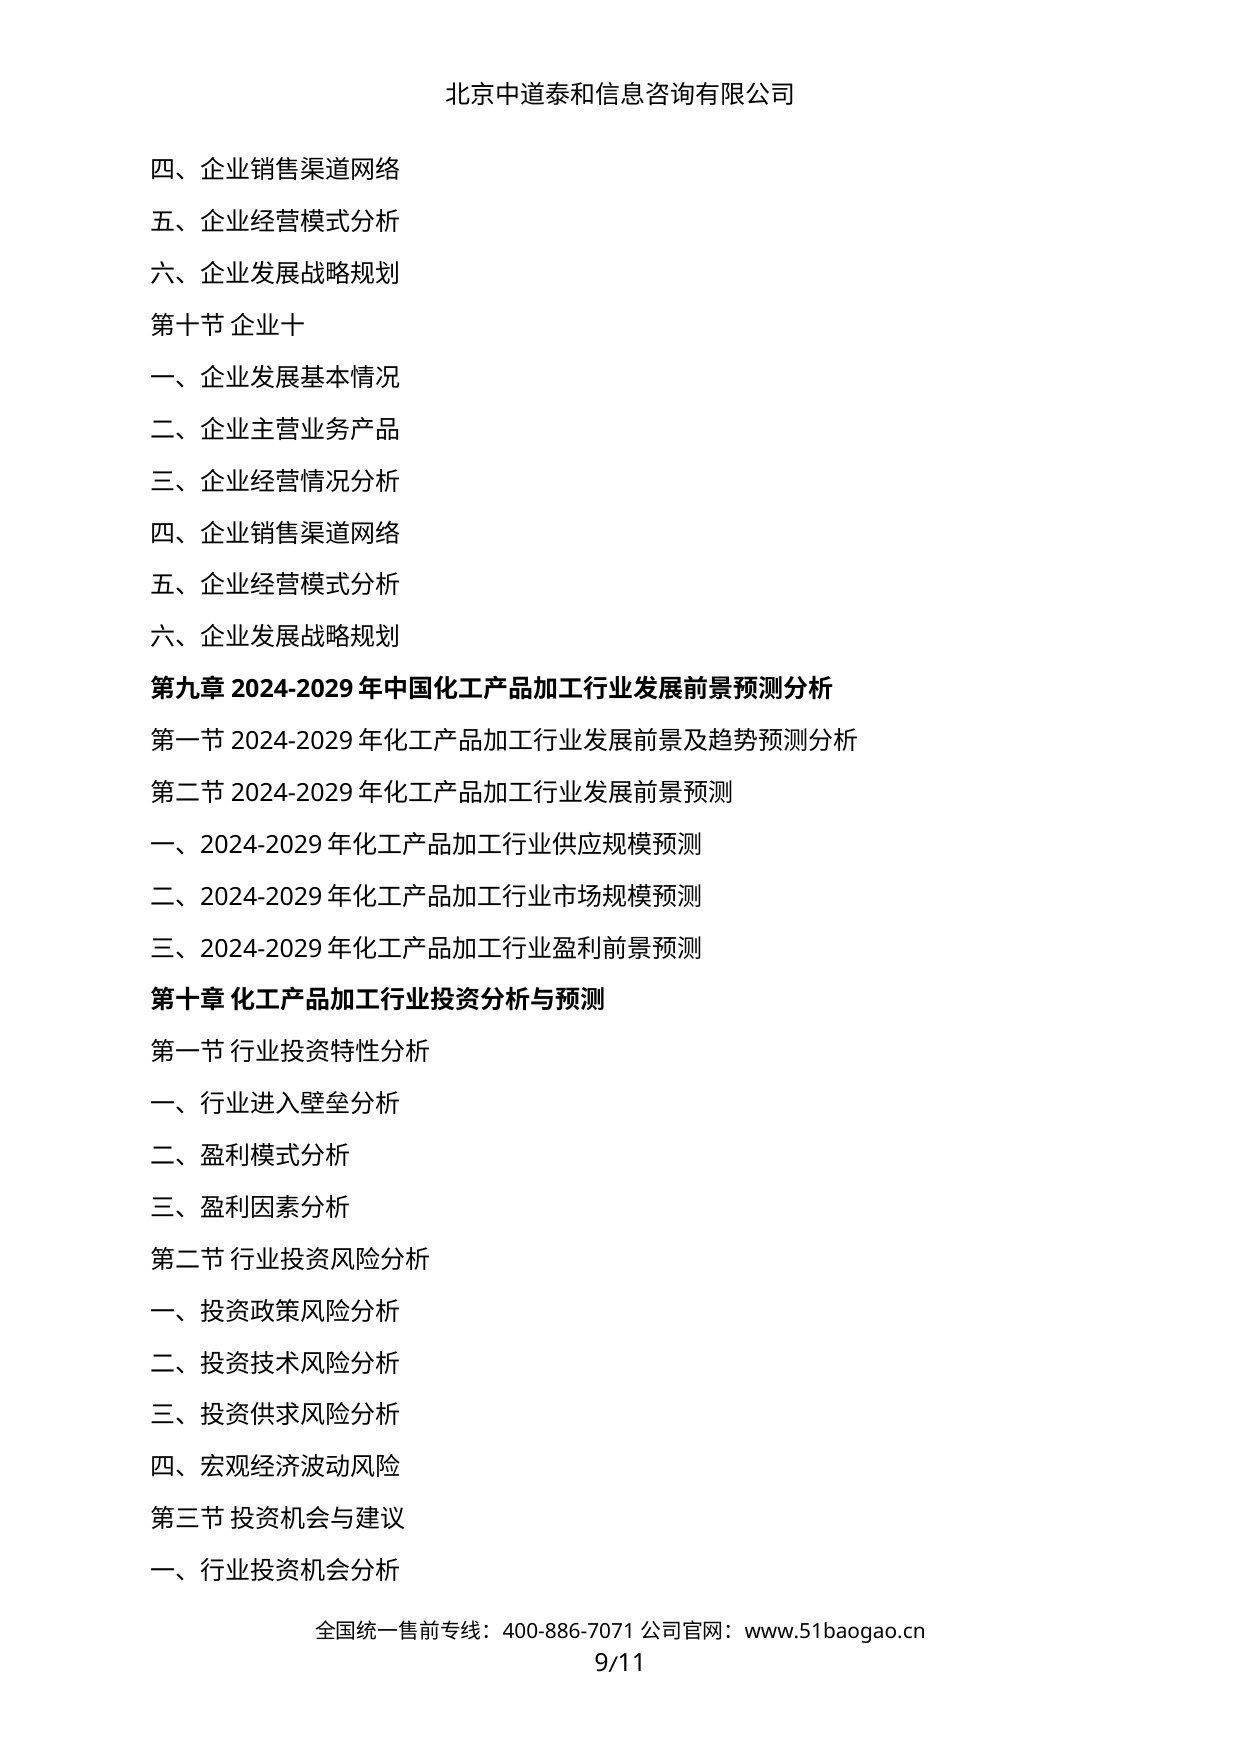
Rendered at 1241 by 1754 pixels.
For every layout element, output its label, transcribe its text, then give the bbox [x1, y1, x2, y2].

text 四、宏观经济波动风险 [150, 1447, 1090, 1483]
text 二、企业主营业务产品 [150, 409, 1090, 446]
text 二、盈利模式分析 [150, 1136, 1090, 1172]
text 二、2024-2029年化工产品加工行业市场规模预测 [150, 876, 1090, 912]
text 第九章 2024-2029年中国化工产品加工行业发展前景预测分析 [150, 669, 1090, 705]
text 五、企业经营模式分析 [150, 565, 1090, 601]
text 第二节 行业投资风险分析 [150, 1239, 1090, 1276]
text 一、投资政策风险分析 [150, 1291, 1090, 1327]
text 三、盈利因素分析 [150, 1187, 1090, 1224]
text 第一节 行业投资特性分析 [150, 1032, 1090, 1068]
text 第三节 投资机会与建议 [150, 1499, 1090, 1535]
text 三、投资供求风险分析 [150, 1395, 1090, 1431]
text 一、行业进入壁垒分析 [150, 1084, 1090, 1120]
text 四、企业销售渠道网络 [150, 513, 1090, 549]
text 一、企业发展基本情况 [150, 357, 1090, 394]
text 一、2024-2029年化工产品加工行业供应规模预测 [150, 824, 1090, 861]
text 第二节 2024-2029年化工产品加工行业发展前景预测 [150, 772, 1090, 809]
text 第十章 化工产品加工行业投资分析与预测 [150, 980, 1090, 1016]
text 五、企业经营模式分析 [150, 202, 1090, 238]
text 六、企业发展战略规划 [150, 254, 1090, 290]
text 第一节 2024-2029年化工产品加工行业发展前景及趋势预测分析 [150, 721, 1090, 757]
text 三、2024-2029年化工产品加工行业盈利前景预测 [150, 928, 1090, 964]
text 三、企业经营情况分析 [150, 461, 1090, 497]
text 第十节 企业十 [150, 306, 1090, 342]
text 二、投资技术风险分析 [150, 1343, 1090, 1379]
text 一、行业投资机会分析 [150, 1551, 1090, 1587]
text 六、企业发展战略规划 [150, 617, 1090, 653]
text 四、企业销售渠道网络 [150, 150, 1090, 186]
